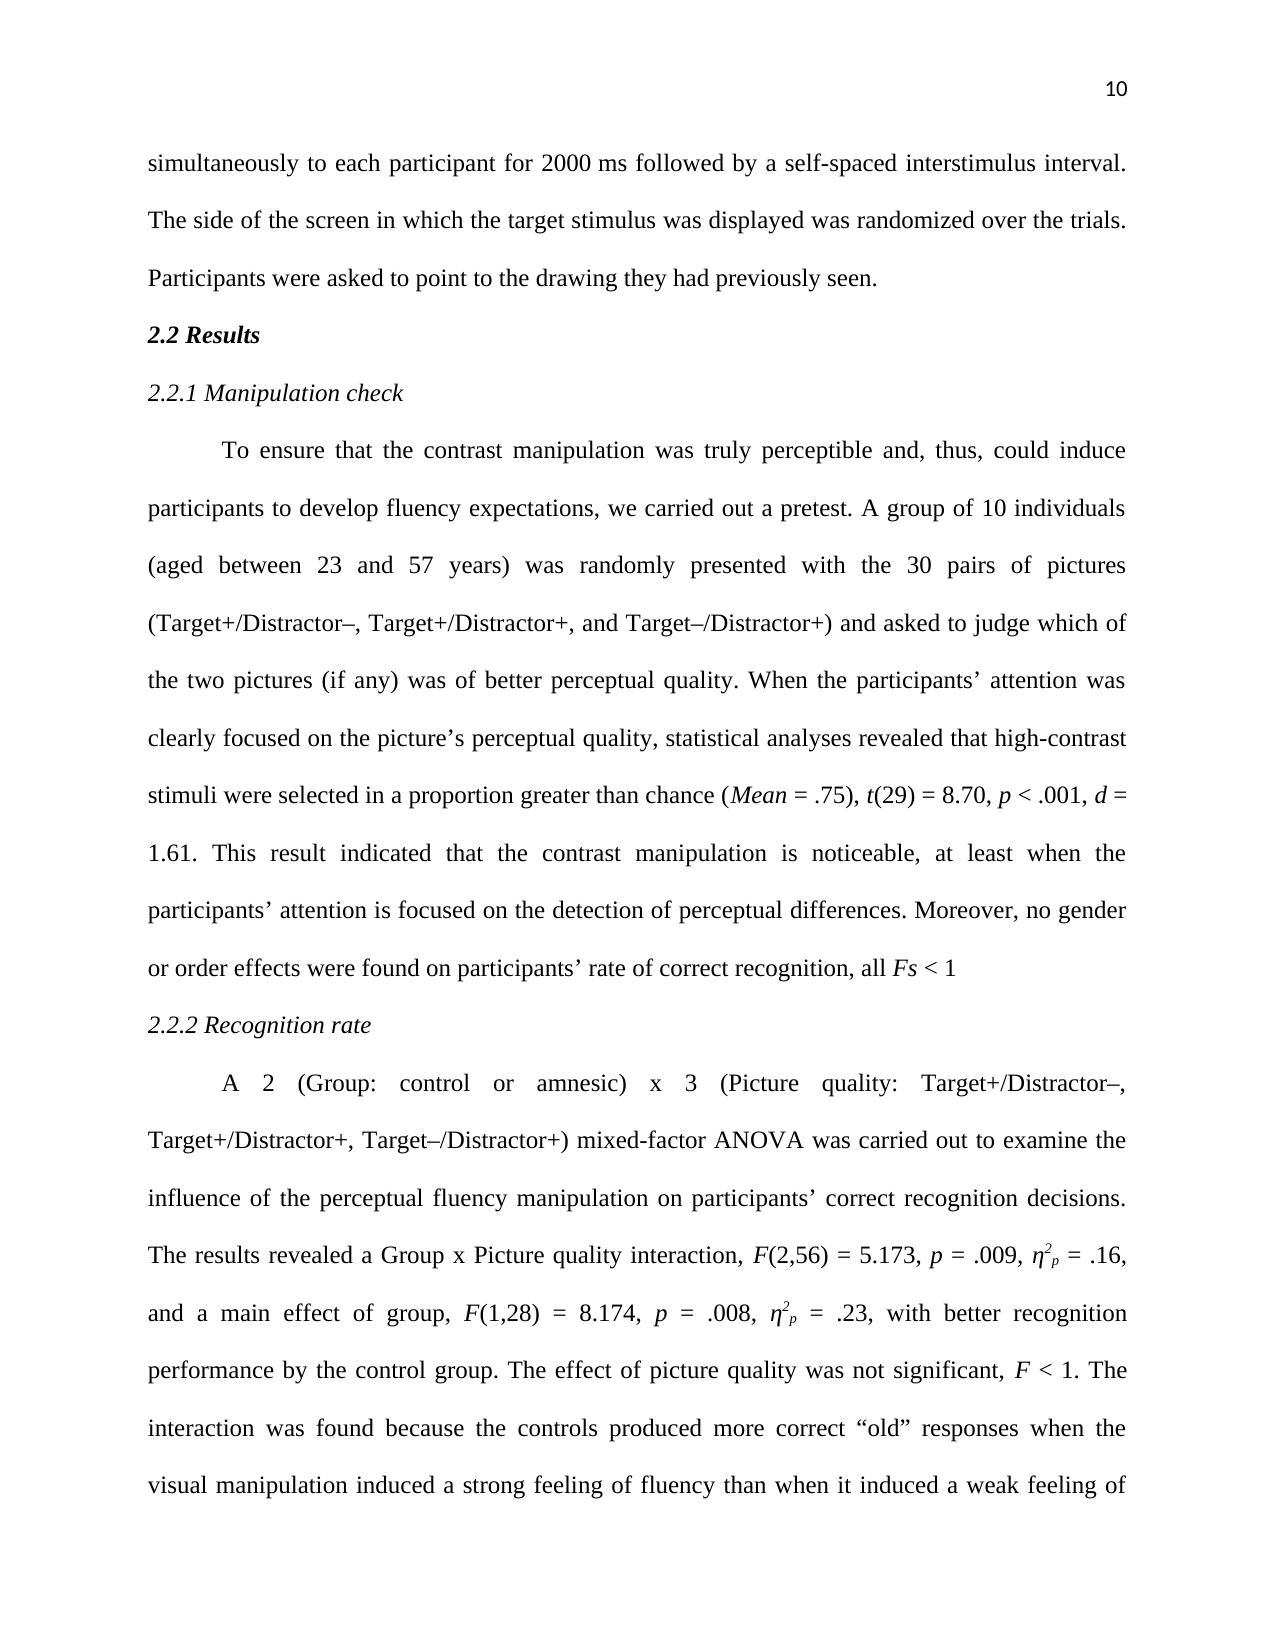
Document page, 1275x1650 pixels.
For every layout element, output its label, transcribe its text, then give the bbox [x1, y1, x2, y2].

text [148, 1068, 1127, 1499]
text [148, 148, 1127, 291]
text 2.2 Results [148, 320, 1127, 349]
text 2.2.2 Recognition rate [148, 1010, 1127, 1039]
text 2.2.1 Manipulation check [148, 378, 1127, 406]
text To ensure that the contrast manipulation was truly perceptible and, thus, could induce participants to develop fluency expectations, we carried out a pretest. A group of 10 individuals (aged between 23 and 57 years) was randomly presented with the 30 pairs of pictures (Target+/Distractor–, Target+/Distractor+, and Target–/Distractor+) and asked to judge which of the two pictures (if any) was of better perceptual quality. When the participants’ attention was clearly focused on the picture’s perceptual quality, statistical analyses revealed that high-contrast stimuli were selected in a proportion greater than chance (Mean = .75), t(29) = 8.70, p < .001, d = 1.61. This result indicated that the contrast manipulation is noticeable, at least when the participants’ attention is focused on the detection of perceptual differences. Moreover, no gender or order effects were found on participants’ rate of correct recognition, all Fs < 1 [148, 435, 1127, 981]
